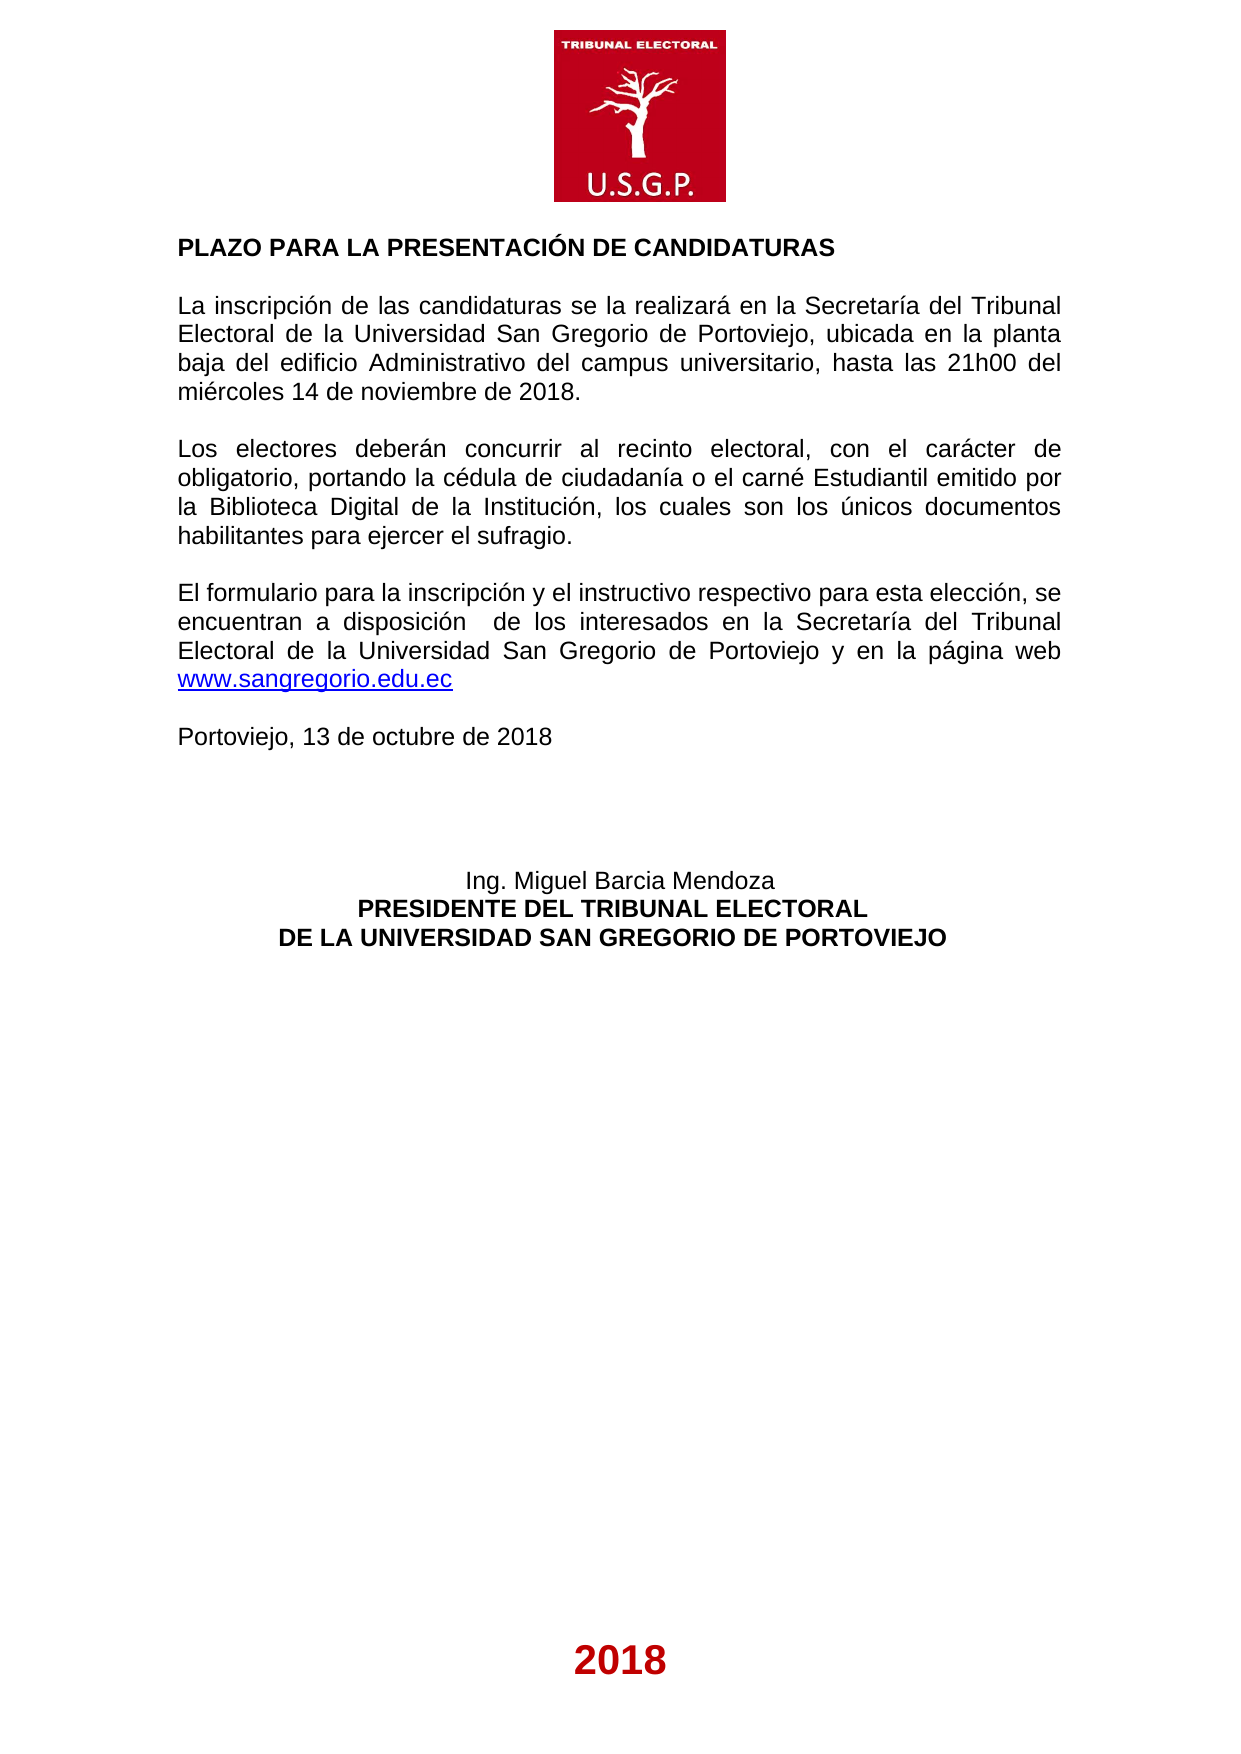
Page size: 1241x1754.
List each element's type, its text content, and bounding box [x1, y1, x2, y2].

text El formulario para la inscripción y el instructivo respectivo para esta elección, se encuentran a disposición de los interesados en la Secretaría del Tribunal Electoral de la Universidad San Gregorio de Portoviejo y en la página web www.sangregorio.edu.ec [177, 578, 1063, 693]
text Ing. Miguel Barcia Mendoza [177, 866, 1063, 894]
text DE LA UNIVERSIDAD SAN GREGORIO DE PORTOVIEJO [162, 923, 1063, 952]
text PRESIDENTE DEL TRIBUNAL ELECTORAL [162, 894, 1063, 923]
picture [554, 30, 726, 202]
text La inscripción de las candidaturas se la realizará en la Secretaría del Tribunal Electoral de la Universidad San Gregorio de Portoviejo, ubicada en la planta baja del edificio Administrativo del campus universitario, hasta las 21h00 del miércoles 14 de noviembre de 2018. [177, 291, 1063, 406]
text Los electores deberán concurrir al recinto electoral, con el carácter de obligatorio, portando la cédula de ciudadanía o el carné Estudiantil emitido por la Biblioteca Digital de la Institución, los cuales son los únicos documentos habilitantes para ejercer el sufragio. [177, 434, 1063, 549]
text PLAZO PARA LA PRESENTACIÓN DE CANDIDATURAS [177, 233, 1063, 262]
text Portoviejo, 13 de octubre de 2018 [177, 722, 1063, 751]
